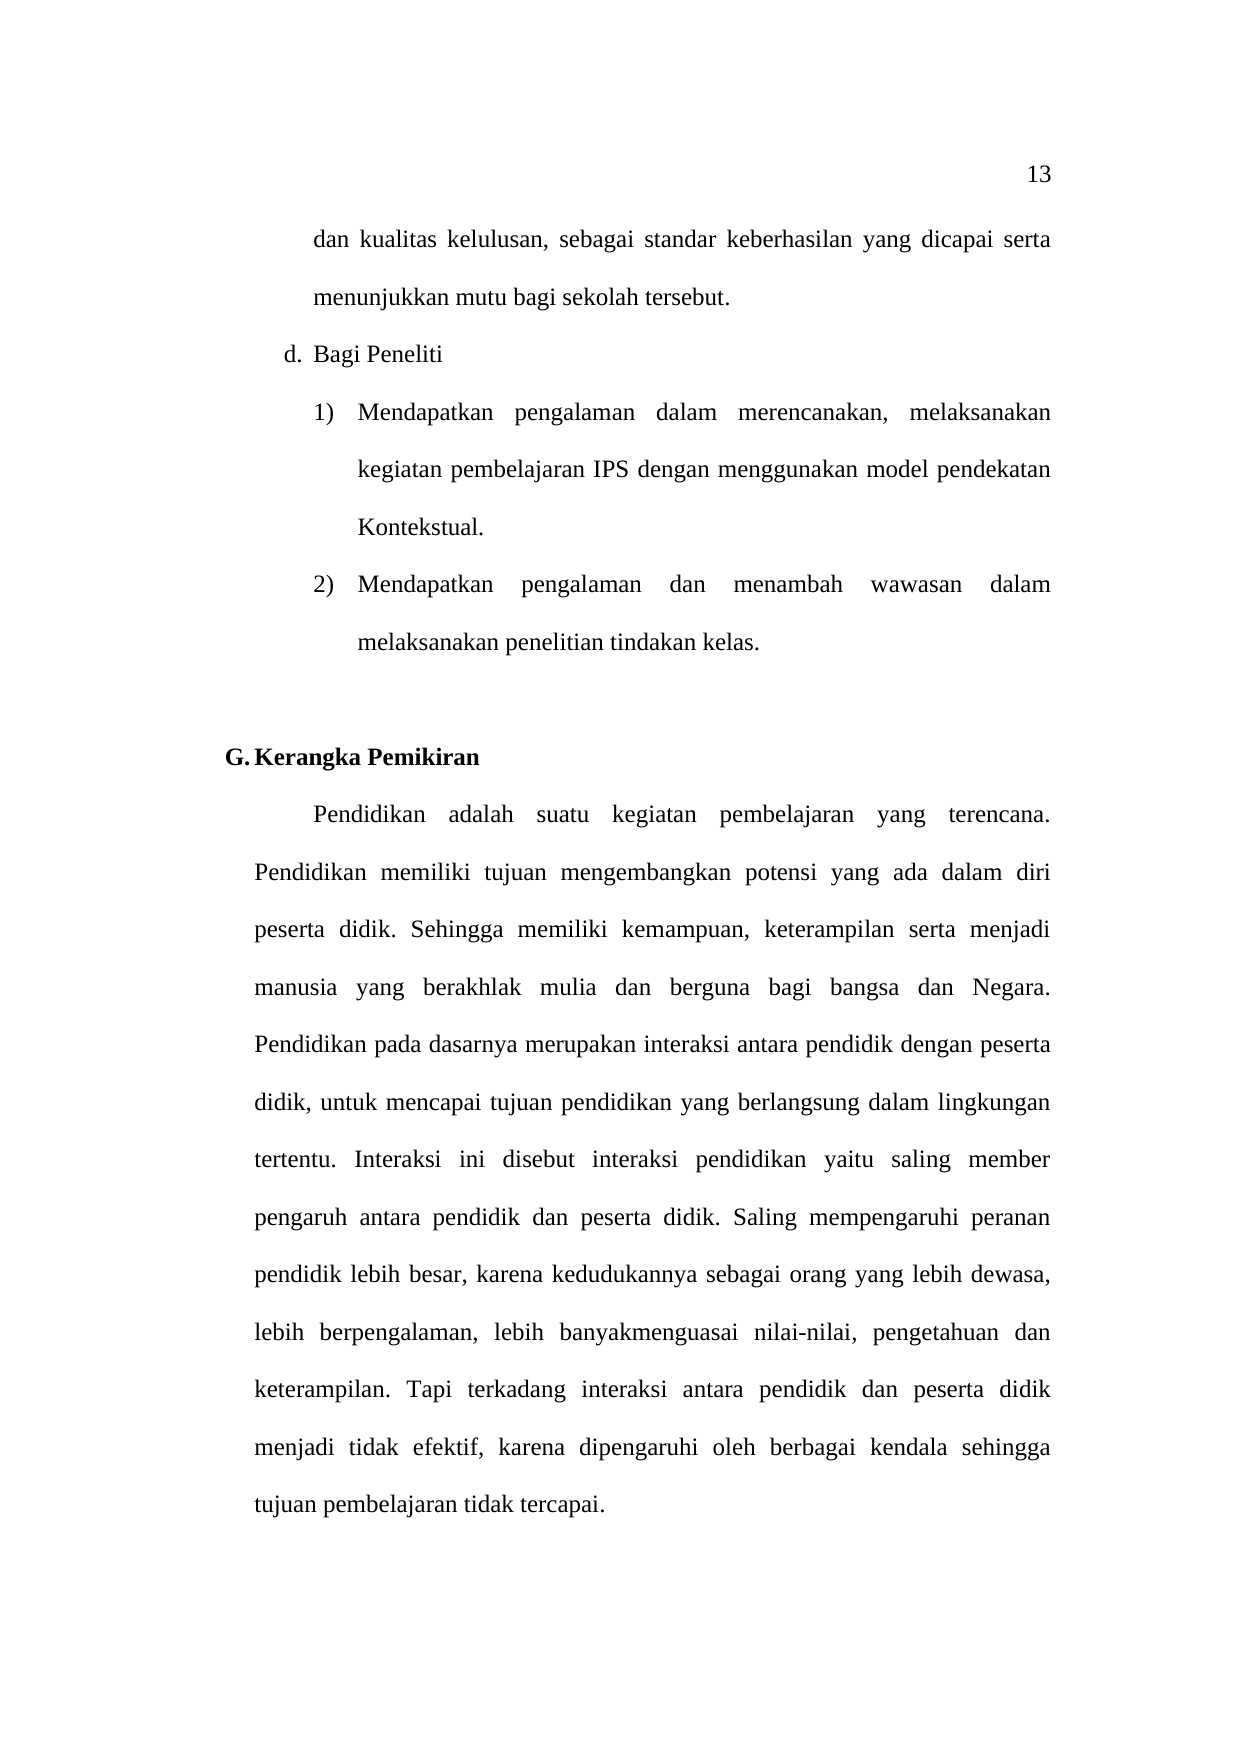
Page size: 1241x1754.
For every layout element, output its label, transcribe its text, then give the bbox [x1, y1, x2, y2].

subtitle Kerangka Pemikiran [224, 742, 1051, 771]
list Mendapatkan pengalaman dalam merencanakan, melaksanakan kegiatan pembelajaran IPS dengan menggunakan model pendekatan Kontekstual. [313, 397, 1051, 541]
list Bagi Peneliti [283, 339, 1051, 368]
list Mendapatkan pengalaman dan menambah wawasan dalam melaksanakan penelitian tindakan kelas. [313, 569, 1051, 656]
text Pendidikan adalah suatu kegiatan pembelajaran yang terencana. Pendidikan memiliki tujuan mengembangkan potensi yang ada dalam diri peserta didik. Sehingga memiliki kemampuan, keterampilan serta menjadi manusia yang berakhlak mulia dan berguna bagi bangsa dan Negara. Pendidikan pada dasarnya merupakan interaksi antara pendidik dengan peserta didik, untuk mencapai tujuan pendidikan yang berlangsung dalam lingkungan tertentu. Interaksi ini disebut interaksi pendidikan yaitu saling member pengaruh antara pendidik dan peserta didik. Saling mempengaruhi peranan pendidik lebih besar, karena kedudukannya sebagai orang yang lebih dewasa, lebih berpengalaman, lebih banyakmenguasai nilai-nilai, pengetahuan dan keterampilan. Tapi terkadang interaksi antara pendidik dan peserta didik menjadi tidak efektif, karena dipengaruhi oleh berbagai kendala sehingga tujuan pembelajaran tidak tercapai. [254, 799, 1051, 1518]
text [313, 224, 1051, 311]
